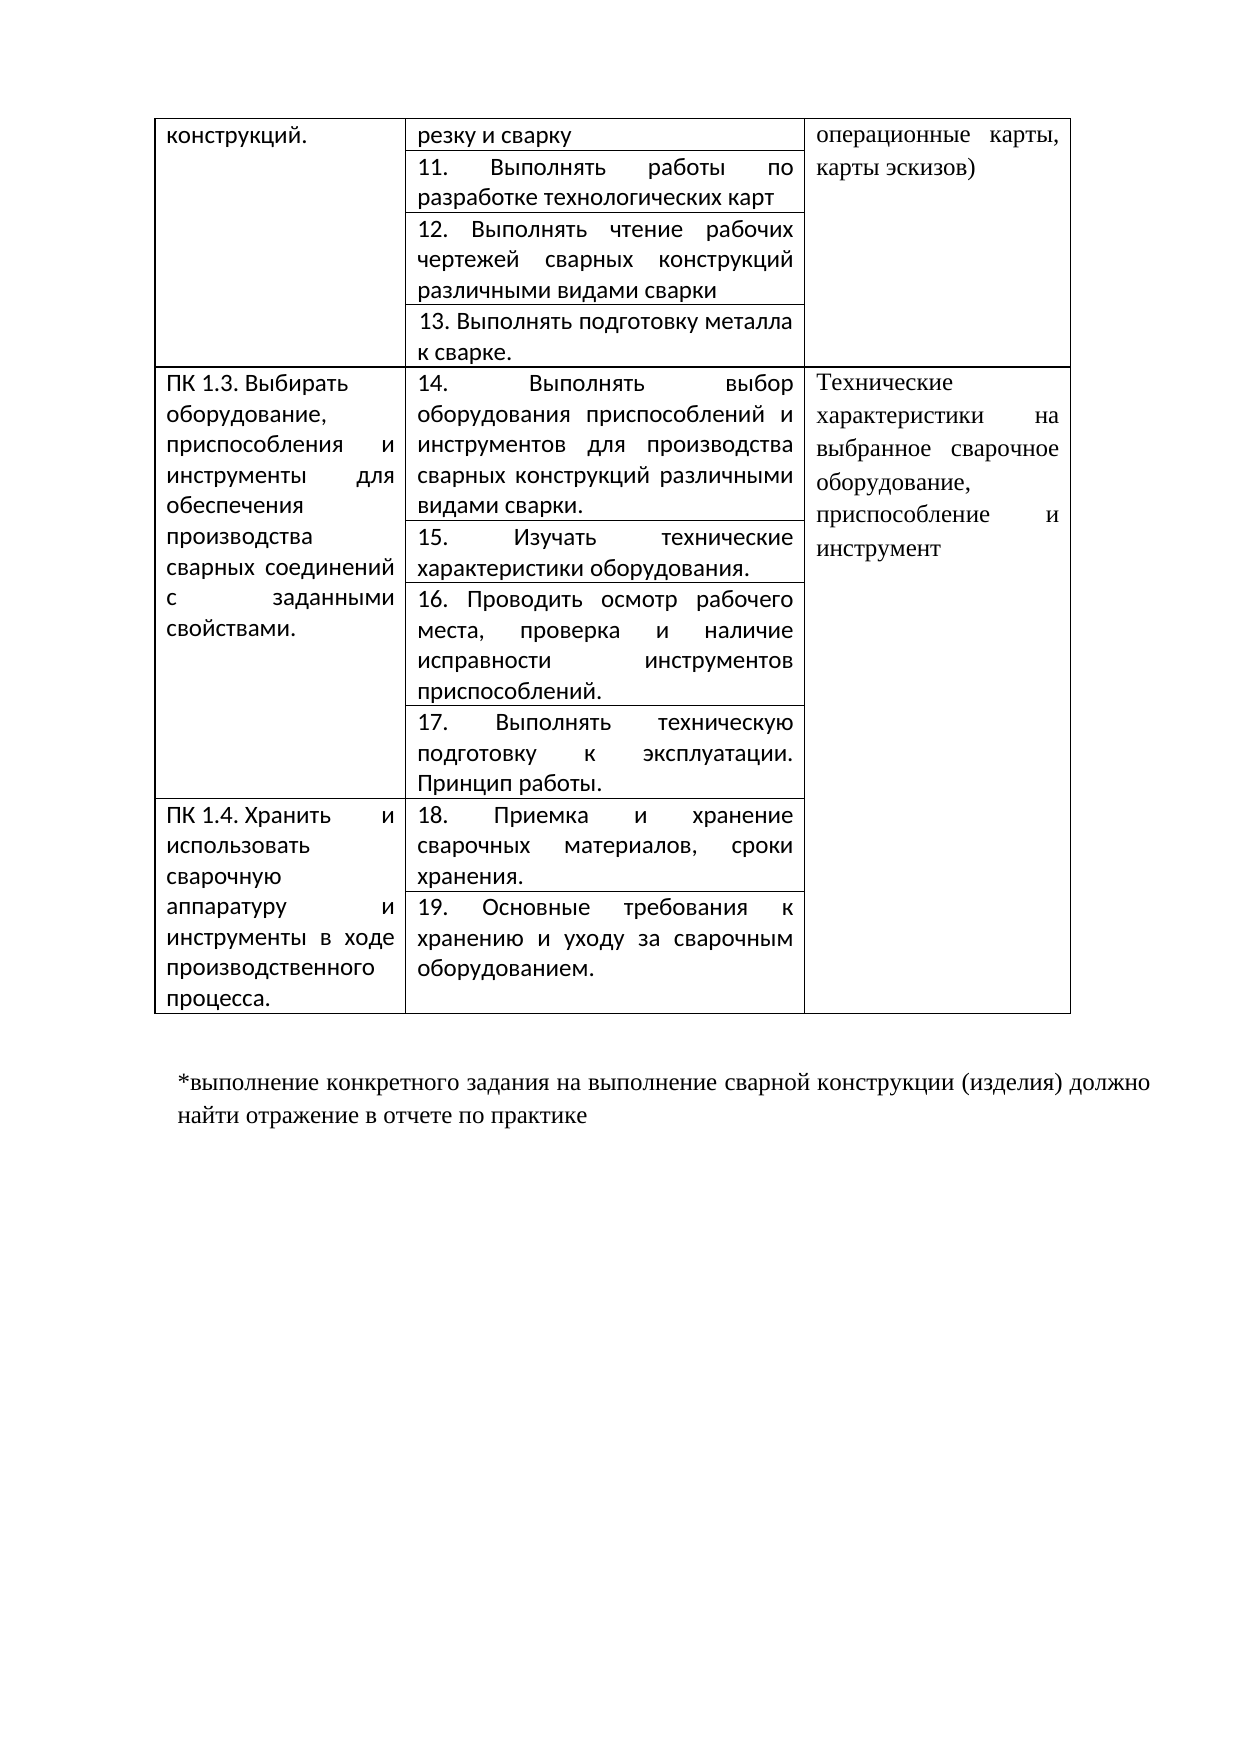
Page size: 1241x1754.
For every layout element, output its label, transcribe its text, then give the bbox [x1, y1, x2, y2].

table_cell 15. Изучать технические характеристики оборудования. [406, 521, 804, 582]
table_cell ПК 1.4. Хранить и использовать сварочную аппаратуру и инструменты в ходе производственного процесса. [156, 799, 405, 1013]
table_cell Технические характеристики на выбранное сварочное оборудование, приспособление и инструмент [805, 368, 1070, 1013]
table_cell 19. Основные требования к хранению и уходу за сварочным оборудованием. [406, 892, 804, 1013]
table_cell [406, 119, 804, 150]
table_cell 14. Выполнять выбор оборудования приспособлений и инструментов для производства сварных конструкций различными видами сварки. [406, 368, 804, 520]
table_cell 16. Проводить осмотр рабочего места, проверка и наличие исправности инструментов приспособлений. [406, 583, 804, 705]
table_cell ПК 1.3. Выбирать оборудование, приспособления и инструменты для обеспечения производства сварных соединений с заданными свойствами. [156, 368, 405, 798]
table_cell 12. Выполнять чтение рабочих чертежей сварных конструкций различными видами сварки [406, 213, 804, 304]
table_cell 11. Выполнять работы по разработке технологических карт [406, 151, 804, 212]
text *выполнение конкретного задания на выполнение сварной конструкции (изделия) должно найти отражение в отчете по практике [177, 1067, 1152, 1129]
table_cell 13. Выполнять подготовку металла к сварке. [406, 305, 804, 366]
table_cell 17. Выполнять техническую подготовку к эксплуатации. Принцип работы. [406, 706, 804, 798]
table_cell 18. Приемка и хранение сварочных материалов, сроки хранения. [406, 799, 804, 891]
